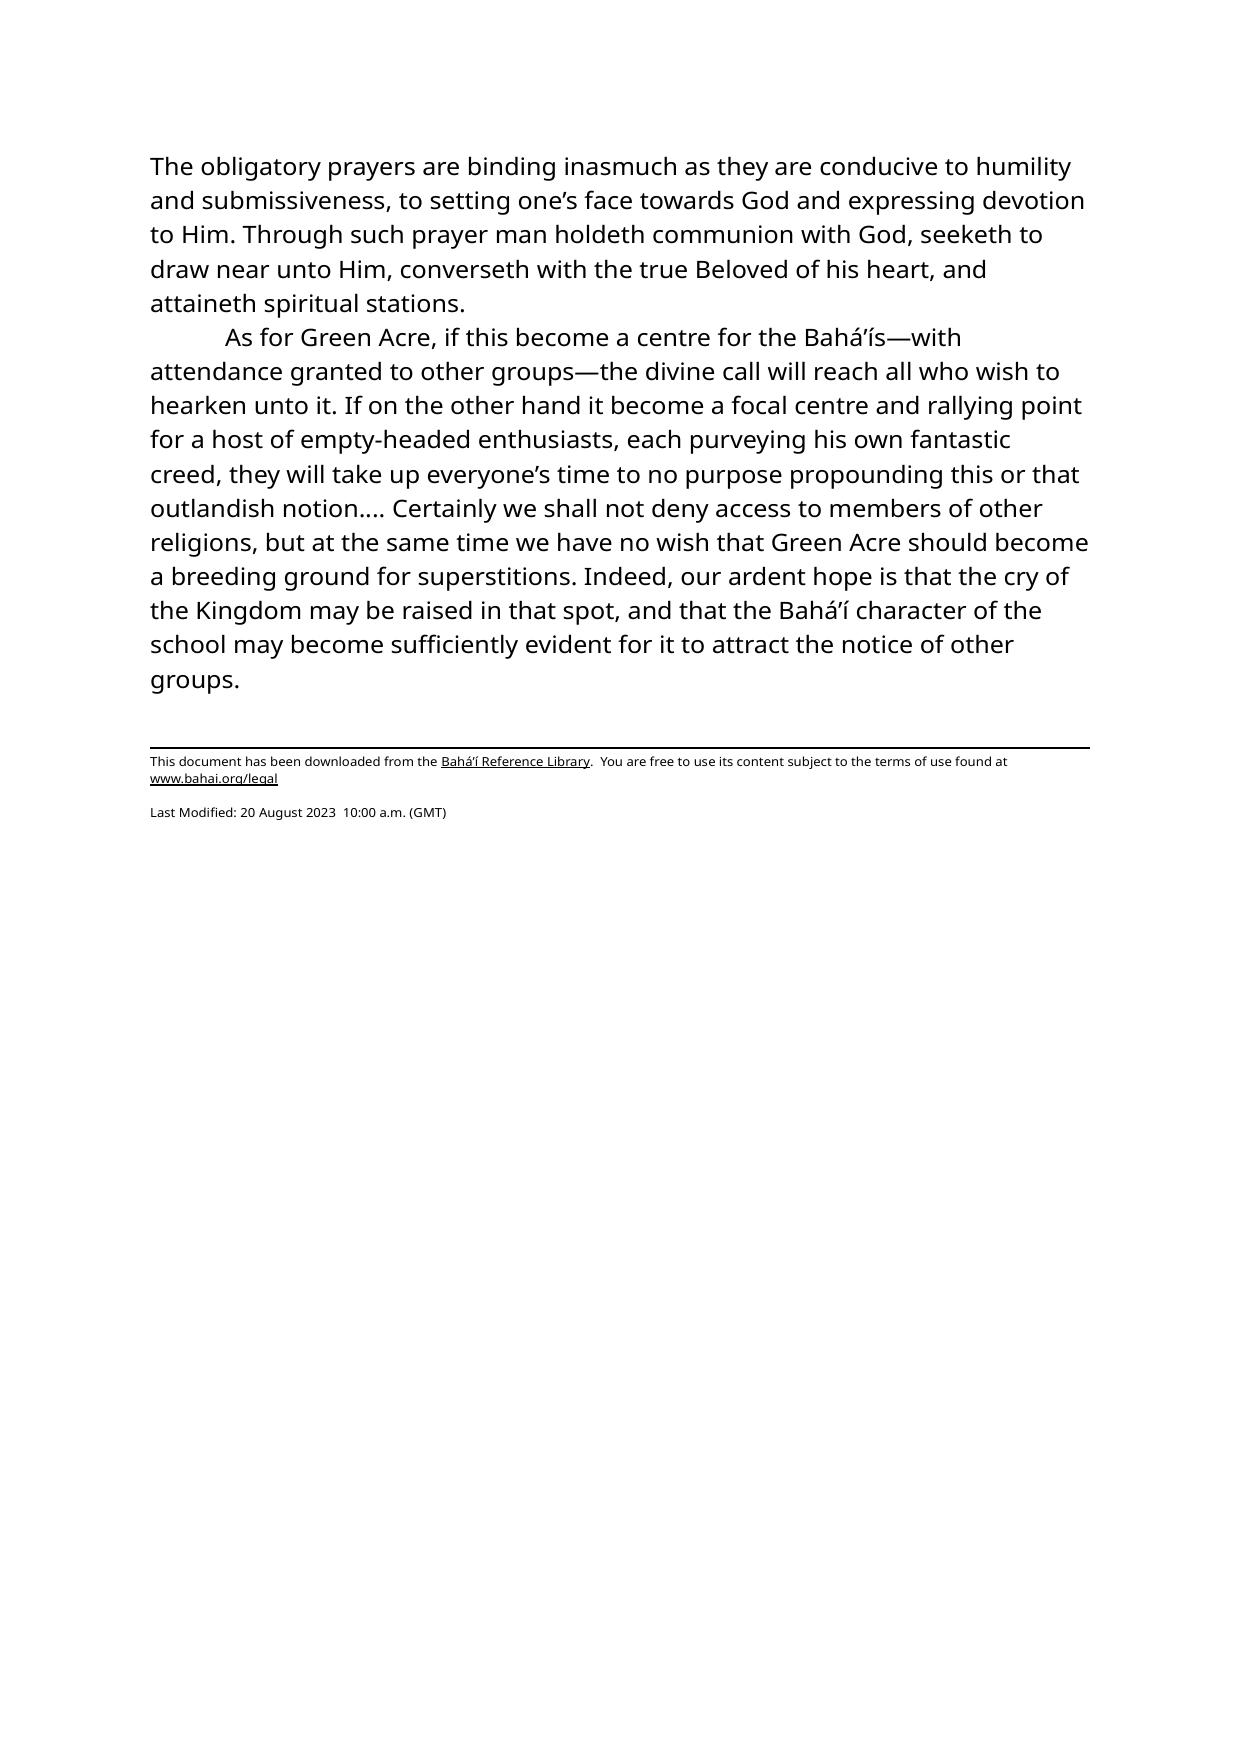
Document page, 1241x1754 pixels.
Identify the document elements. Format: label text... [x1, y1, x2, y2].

text As for Green Acre, if this become a centre for the Bahá’ís—with attendance granted to other groups—the divine call will reach all who wish to hearken unto it. If on the other hand it become a focal centre and rallying point for a host of empty-headed enthusiasts, each purveying his own fantastic creed, they will take up everyone’s time to no purpose propounding this or that outlandish notion.... Certainly we shall not deny access to members of other religions, but at the same time we have no wish that Green Acre should become a breeding ground for superstitions. Indeed, our ardent hope is that the cry of the Kingdom may be raised in that spot, and that the Bahá’í character of the school may become sufficiently evident for it to attract the notice of other groups. [150, 321, 1090, 695]
text This document has been downloaded from the Bahá’í Reference Library. You are free to use its content subject to the terms of use found at www.bahai.org/legal [150, 753, 1090, 787]
text Last Modified: 20 August 2023 10:00 a.m. (GMT) [150, 787, 1090, 821]
text The obligatory prayers are binding inasmuch as they are conducive to humility and submissiveness, to setting one’s face towards God and expressing devotion to Him. Through such prayer man holdeth communion with God, seeketh to draw near unto Him, converseth with the true Beloved of his heart, and attaineth spiritual stations. [150, 150, 1090, 319]
